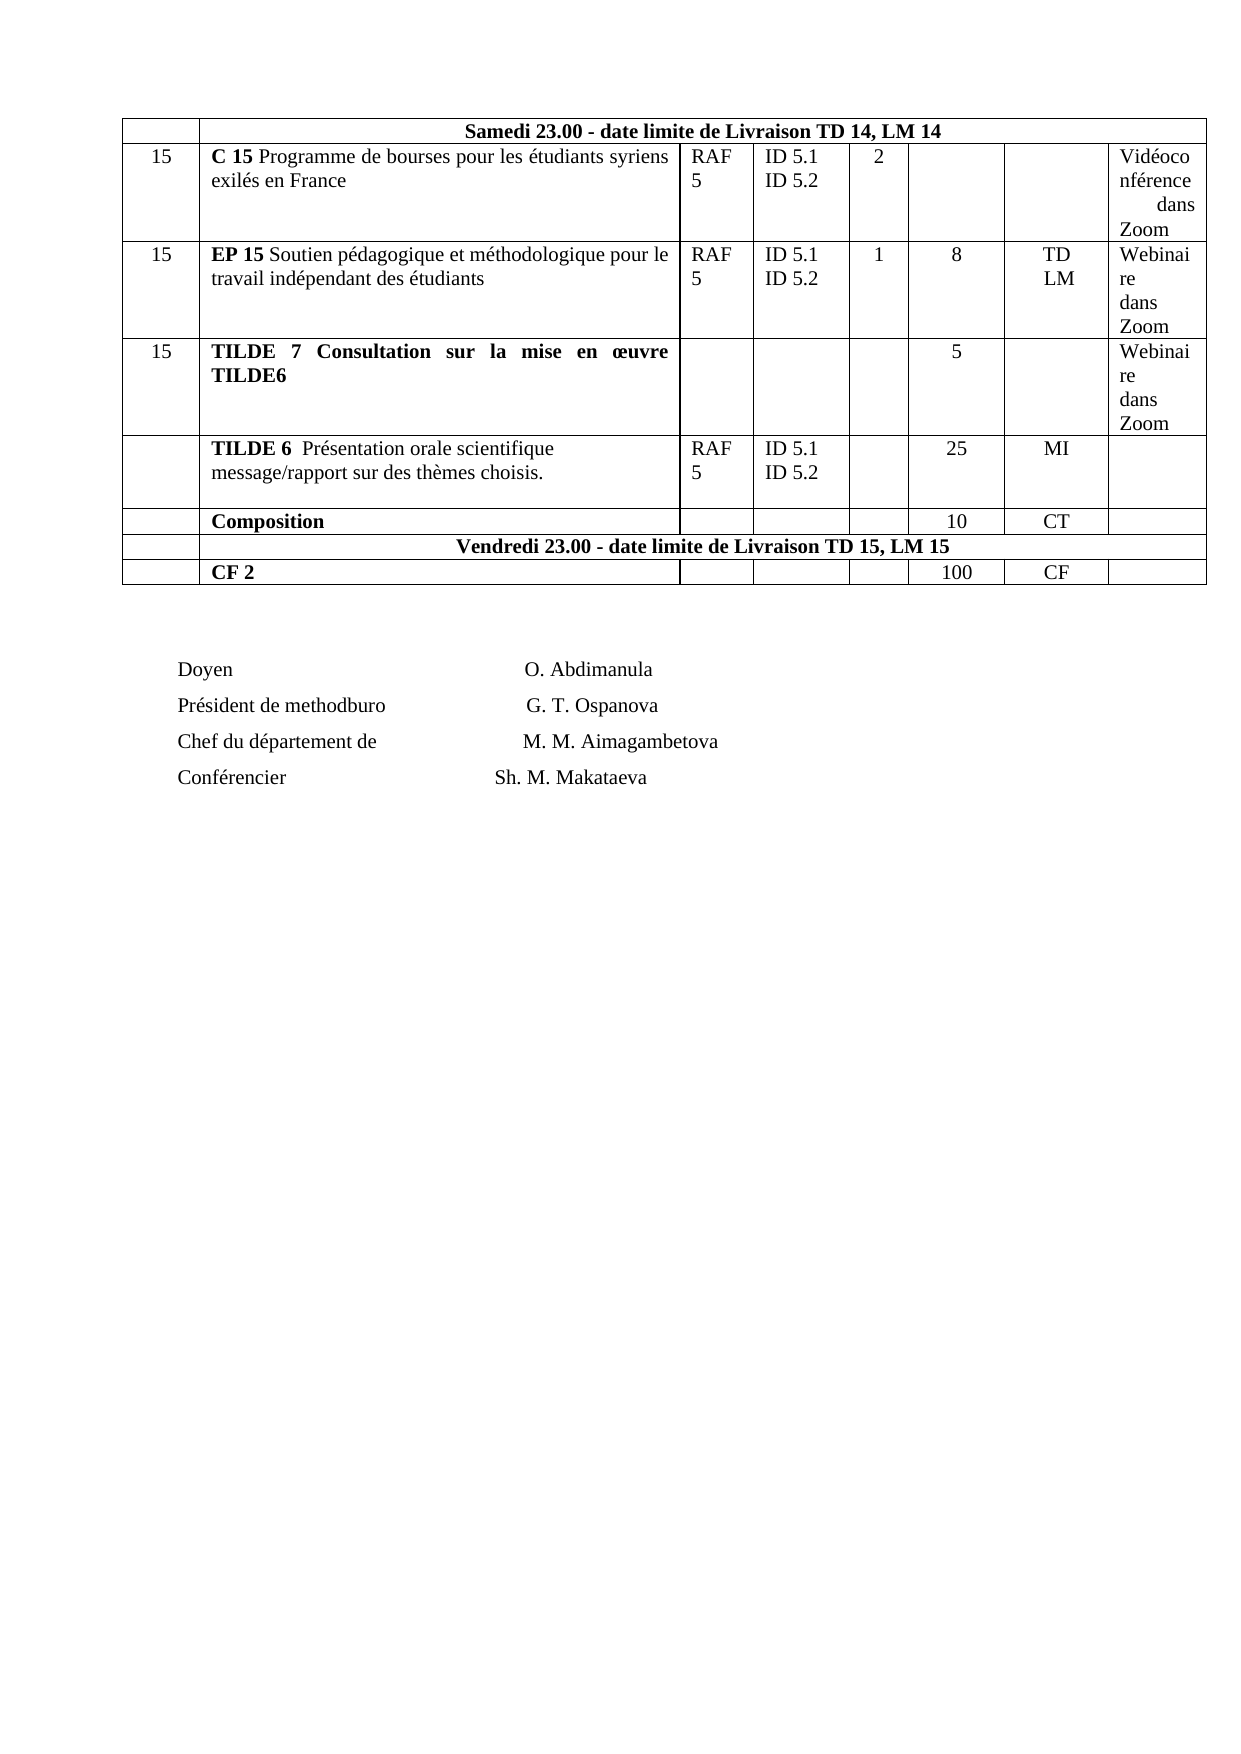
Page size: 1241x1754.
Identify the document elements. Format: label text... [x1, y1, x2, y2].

table_cell [123, 436, 199, 508]
table_cell [123, 509, 199, 533]
table_cell RAF 5 [681, 436, 753, 508]
table_cell [681, 560, 753, 584]
table_cell 15 [123, 339, 199, 435]
table_cell 15 [123, 144, 199, 241]
table_cell 1 [850, 242, 908, 338]
table_cell [681, 339, 753, 435]
text Chef du département de M. M. Aimagambetova [177, 729, 1152, 753]
table_cell СF [1005, 560, 1108, 584]
table_cell [850, 436, 908, 508]
table_cell [850, 509, 908, 533]
table_cell Vidéoconférence dans Zoom [1109, 144, 1206, 241]
text Doyen O. Abdimanula [177, 657, 1152, 681]
table_cell [1005, 144, 1108, 241]
table_cell 25 [909, 436, 1004, 508]
table_cell [1005, 339, 1108, 435]
table_cell Webinaire dans Zoom [1109, 242, 1206, 338]
table_cell СF 2 [200, 560, 679, 584]
table_cell TILDE 7 Consultation sur la mise en œuvre TILDE6 [200, 339, 679, 435]
table_cell RAF 5 [681, 242, 753, 338]
table_cell RAF 5 [681, 144, 753, 241]
table_cell [754, 560, 849, 584]
table_cell Samedi 23.00 - date limite de Livraison TD 14, LM 14 [200, 119, 1206, 143]
table_cell [123, 119, 199, 143]
table_cell [123, 535, 199, 558]
table_cell ID 5.1 ID 5.2 [754, 242, 849, 338]
table_cell MI [1005, 436, 1108, 508]
table_cell [909, 144, 1004, 241]
table_cell 10 [909, 509, 1004, 533]
table_cell EP 15 Soutien pédagogique et méthodologique pour le travail indépendant des étudiants [200, 242, 679, 338]
table_cell C 15 Programme de bourses pour les étudiants syriens exilés en France [200, 144, 679, 241]
table_cell [754, 339, 849, 435]
table_cell [850, 339, 908, 435]
table_cell TILDE 6 Présentation orale scientifique message/rapport sur des thèmes choisis. [200, 436, 679, 508]
table_cell Сomposition [200, 509, 679, 533]
table_cell TD LM [1005, 242, 1108, 338]
table_cell [123, 560, 199, 584]
table_cell ID 5.1 ID 5.2 [754, 144, 849, 241]
table_cell ID 5.1 ID 5.2 [754, 436, 849, 508]
table_cell 15 [123, 242, 199, 338]
table_cell [1109, 560, 1206, 584]
table_cell CT [1005, 509, 1108, 533]
table_cell [1109, 509, 1206, 533]
text Conférencier Sh. M. Makataeva [177, 765, 1152, 789]
table_cell [1109, 436, 1206, 508]
table_cell [850, 560, 908, 584]
text Président de methodburo G. T. Ospanova [177, 693, 1152, 717]
table_cell Webinaire dans Zoom [1109, 339, 1206, 435]
table_cell [681, 509, 753, 533]
table_cell 2 [850, 144, 908, 241]
table_cell 8 [909, 242, 1004, 338]
table_cell Vendredi 23.00 - date limite de Livraison TD 15, LM 15 [200, 535, 1206, 558]
table_cell [754, 509, 849, 533]
table_cell 100 [909, 560, 1004, 584]
table_cell 5 [909, 339, 1004, 435]
